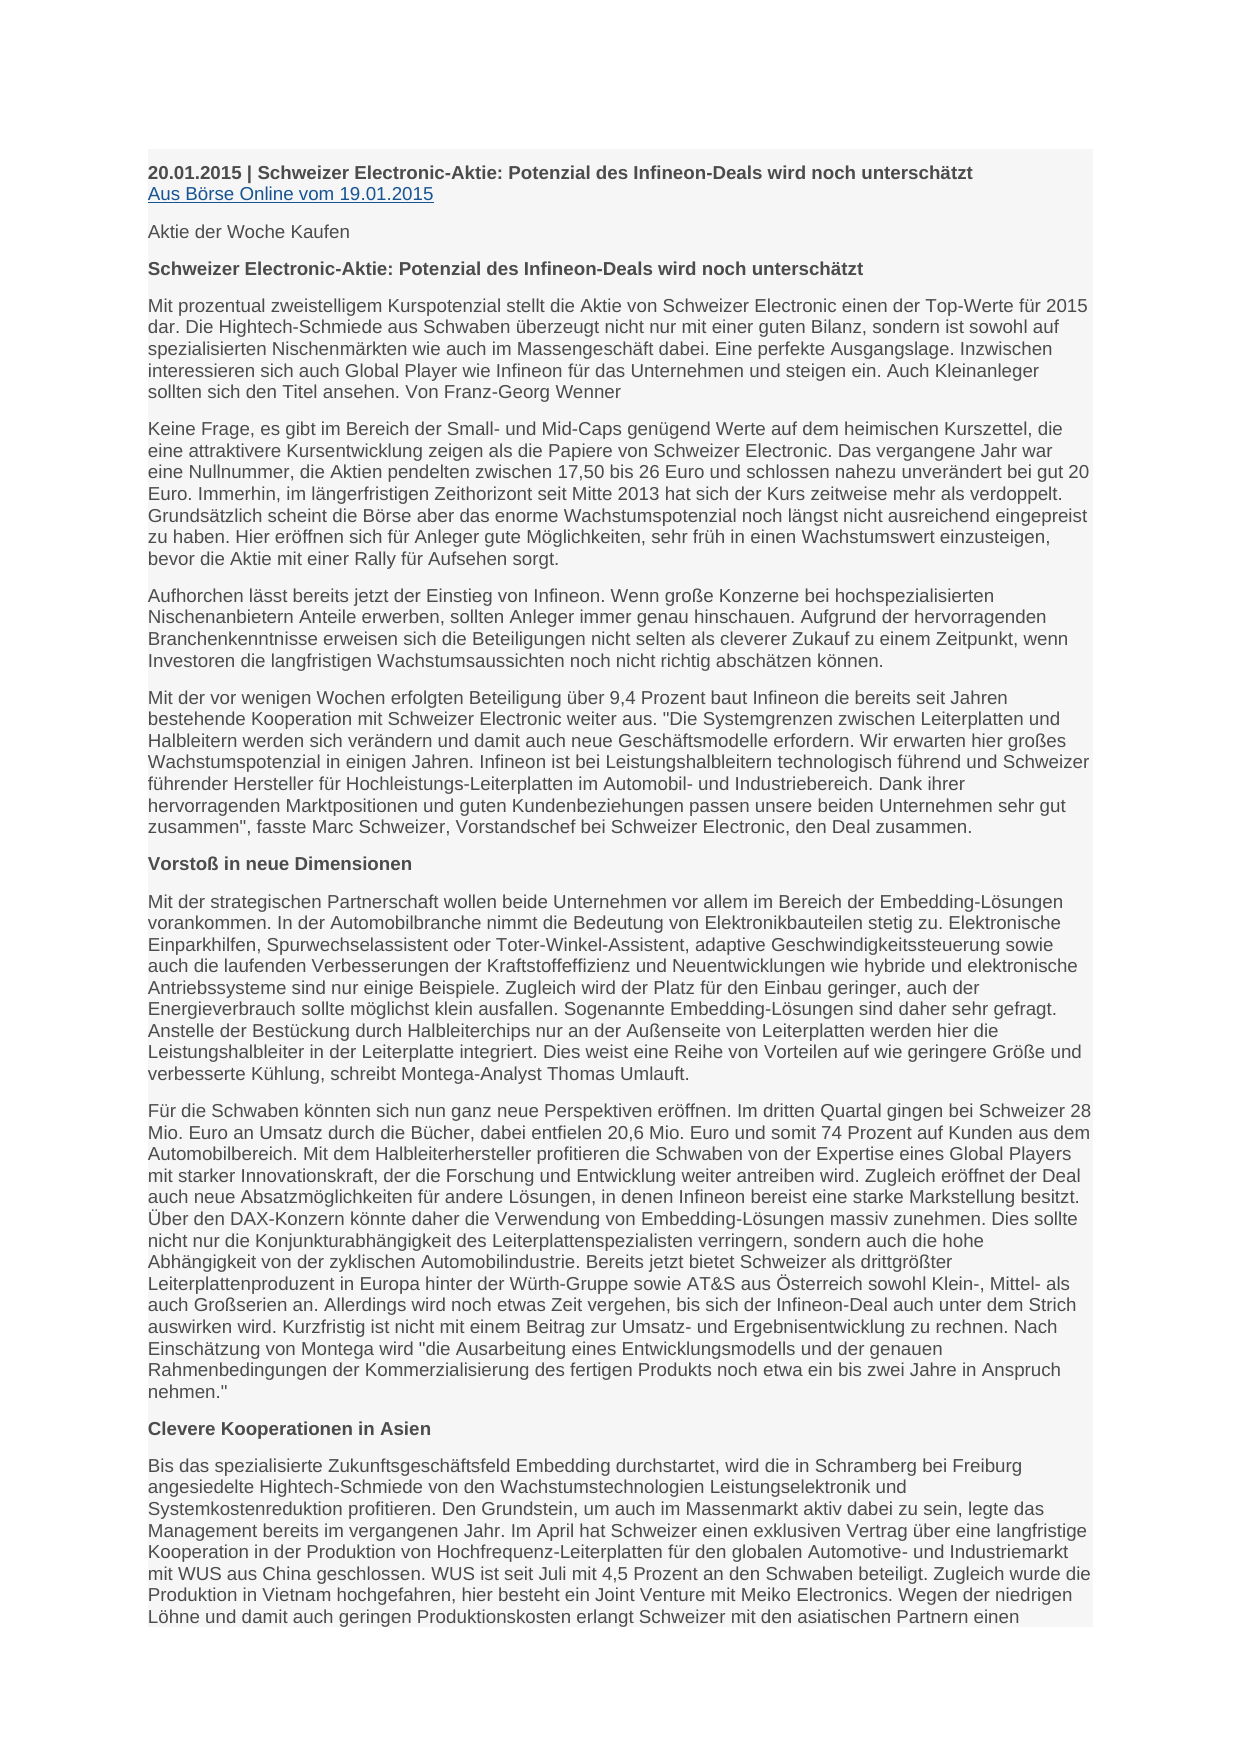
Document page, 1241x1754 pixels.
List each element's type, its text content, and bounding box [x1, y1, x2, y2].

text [148, 1455, 1093, 1627]
text Für die Schwaben könnten sich nun ganz neue Perspektiven eröffnen. Im dritten Quartal gingen bei Schweizer 28 Mio. Euro an Umsatz durch die Bücher, dabei entfielen 20,6 Mio. Euro und somit 74 Prozent auf Kunden aus dem Automobilbereich. Mit dem Halbleiterhersteller profitieren die Schwaben von der Expertise eines Global Players mit starker Innovationskraft, der die Forschung und Entwicklung weiter antreiben wird. Zugleich eröffnet der Deal auch neue Absatzmöglichkeiten für andere Lösungen, in denen Infineon bereist eine starke Markstellung besitzt. Über den DAX-Konzern könnte daher die Verwendung von Embedding-Lösungen massiv zunehmen. Dies sollte nicht nur die Konjunkturabhängigkeit des Leiterplattenspezialisten verringern, sondern auch die hohe Abhängigkeit von der zyklischen Automobilindustrie. Bereits jetzt bietet Schweizer als drittgrößter Leiterplattenproduzent in Europa hinter der Würth-Gruppe sowie AT&S aus Österreich sowohl Klein-, Mittel- als auch Großserien an. Allerdings wird noch etwas Zeit vergehen, bis sich der Infineon-Deal auch unter dem Strich auswirken wird. Kurzfristig ist nicht mit einem Beitrag zur Umsatz- und Ergebnisentwicklung zu rechnen. Nach Einschätzung von Montega wird "die Ausarbeitung eines Entwicklungsmodells und der genauen Rahmenbedingungen der Kommerzialisierung des fertigen Produkts noch etwa ein bis zwei Jahre in Anspruch nehmen." [148, 1100, 1093, 1402]
text Aufhorchen lässt bereits jetzt der Einstieg von Infineon. Wenn große Konzerne bei hochspezialisierten Nischenanbietern Anteile erwerben, sollten Anleger immer genau hinschauen. Aufgrund der hervorragenden Branchenkenntnisse erweisen sich die Beteiligungen nicht selten als cleverer Zukauf zu einem Zeitpunkt, wenn Investoren die langfristigen Wachstumsaussichten noch nicht richtig abschätzen können. [148, 585, 1093, 671]
text Aktie der Woche Kaufen [148, 220, 1093, 242]
text Mit der strategischen Partnerschaft wollen beide Unternehmen vor allem im Bereich der Embedding-Lösungen vorankommen. In der Automobilbranche nimmt die Bedeutung von Elektronikbauteilen stetig zu. Elektronische Einparkhilfen, Spurwechselassistent oder Toter-Winkel-Assistent, adaptive Geschwindigkeitssteuerung sowie auch die laufenden Verbesserungen der Kraftstoffeffizienz und Neuentwicklungen wie hybride und elektronische Antriebssysteme sind nur einige Beispiele. Zugleich wird der Platz für den Einbau geringer, auch der Energieverbrauch sollte möglichst klein ausfallen. Sogenannte Embedding-Lösungen sind daher sehr gefragt. Anstelle der Bestückung durch Halbleiterchips nur an der Außenseite von Leiterplatten werden hier die Leistungshalbleiter in der Leiterplatte integriert. Dies weist eine Reihe von Vorteilen auf wie geringere Größe und verbesserte Kühlung, schreibt Montega-Analyst Thomas Umlauft. [148, 890, 1093, 1084]
text Keine Frage, es gibt im Bereich der Small- und Mid-Caps genügend Werte auf dem heimischen Kurszettel, die eine attraktivere Kursentwicklung zeigen als die Papiere von Schweizer Electronic. Das vergangene Jahr war eine Nullnummer, die Aktien pendelten zwischen 17,50 bis 26 Euro und schlossen nahezu unverändert bei gut 20 Euro. Immerhin, im längerfristigen Zeithorizont seit Mitte 2013 hat sich der Kurs zeitweise mehr als verdoppelt. Grundsätzlich scheint die Börse aber das enorme Wachstumspotenzial noch längst nicht ausreichend eingepreist zu haben. Hier eröffnen sich für Anleger gute Möglichkeiten, sehr früh in einen Wachstumswert einzusteigen, bevor die Aktie mit einer Rally für Aufsehen sorgt. [148, 418, 1093, 569]
text Clevere Kooperationen in Asien [148, 1418, 1093, 1439]
text 20.01.2015 | Schweizer Electronic-Aktie: Potenzial des Infineon-Deals wird noch unterschätzt [148, 149, 1093, 183]
text Mit der vor wenigen Wochen erfolgten Beteiligung über 9,4 Prozent baut Infineon die bereits seit Jahren bestehende Kooperation mit Schweizer Electronic weiter aus. "Die Systemgrenzen zwischen Leiterplatten und Halbleitern werden sich verändern und damit auch neue Geschäftsmodelle erfordern. Wir erwarten hier großes Wachstumspotenzial in einigen Jahren. Infineon ist bei Leistungshalbleitern technologisch führend und Schweizer führender Hersteller für Hochleistungs-Leiterplatten im Automobil- und Industriebereich. Dank ihrer hervorragenden Marktpositionen und guten Kundenbeziehungen passen unsere beiden Unternehmen sehr gut zusammen", fasste Marc Schweizer, Vorstandschef bei Schweizer Electronic, den Deal zusammen. [148, 687, 1093, 838]
text Mit prozentual zweistelligem Kurspotenzial stellt die Aktie von Schweizer Electronic einen der Top-Werte für 2015 dar. Die Hightech-Schmiede aus Schwaben überzeugt nicht nur mit einer guten Bilanz, sondern ist sowohl auf spezialisierten Nischenmärkten wie auch im Massengeschäft dabei. Eine perfekte Ausgangslage. Inzwischen interessieren sich auch Global Player wie Infineon für das Unternehmen und steigen ein. Auch Kleinanleger sollten sich den Titel ansehen. Von Franz-Georg Wenner [148, 295, 1093, 403]
text Vorstoß in neue Dimensionen [148, 853, 1093, 875]
text Schweizer Electronic-Aktie: Potenzial des Infineon-Deals wird noch unterschätzt [148, 258, 1093, 279]
text Aus Börse Online vom 19.01.2015 [148, 183, 1093, 205]
